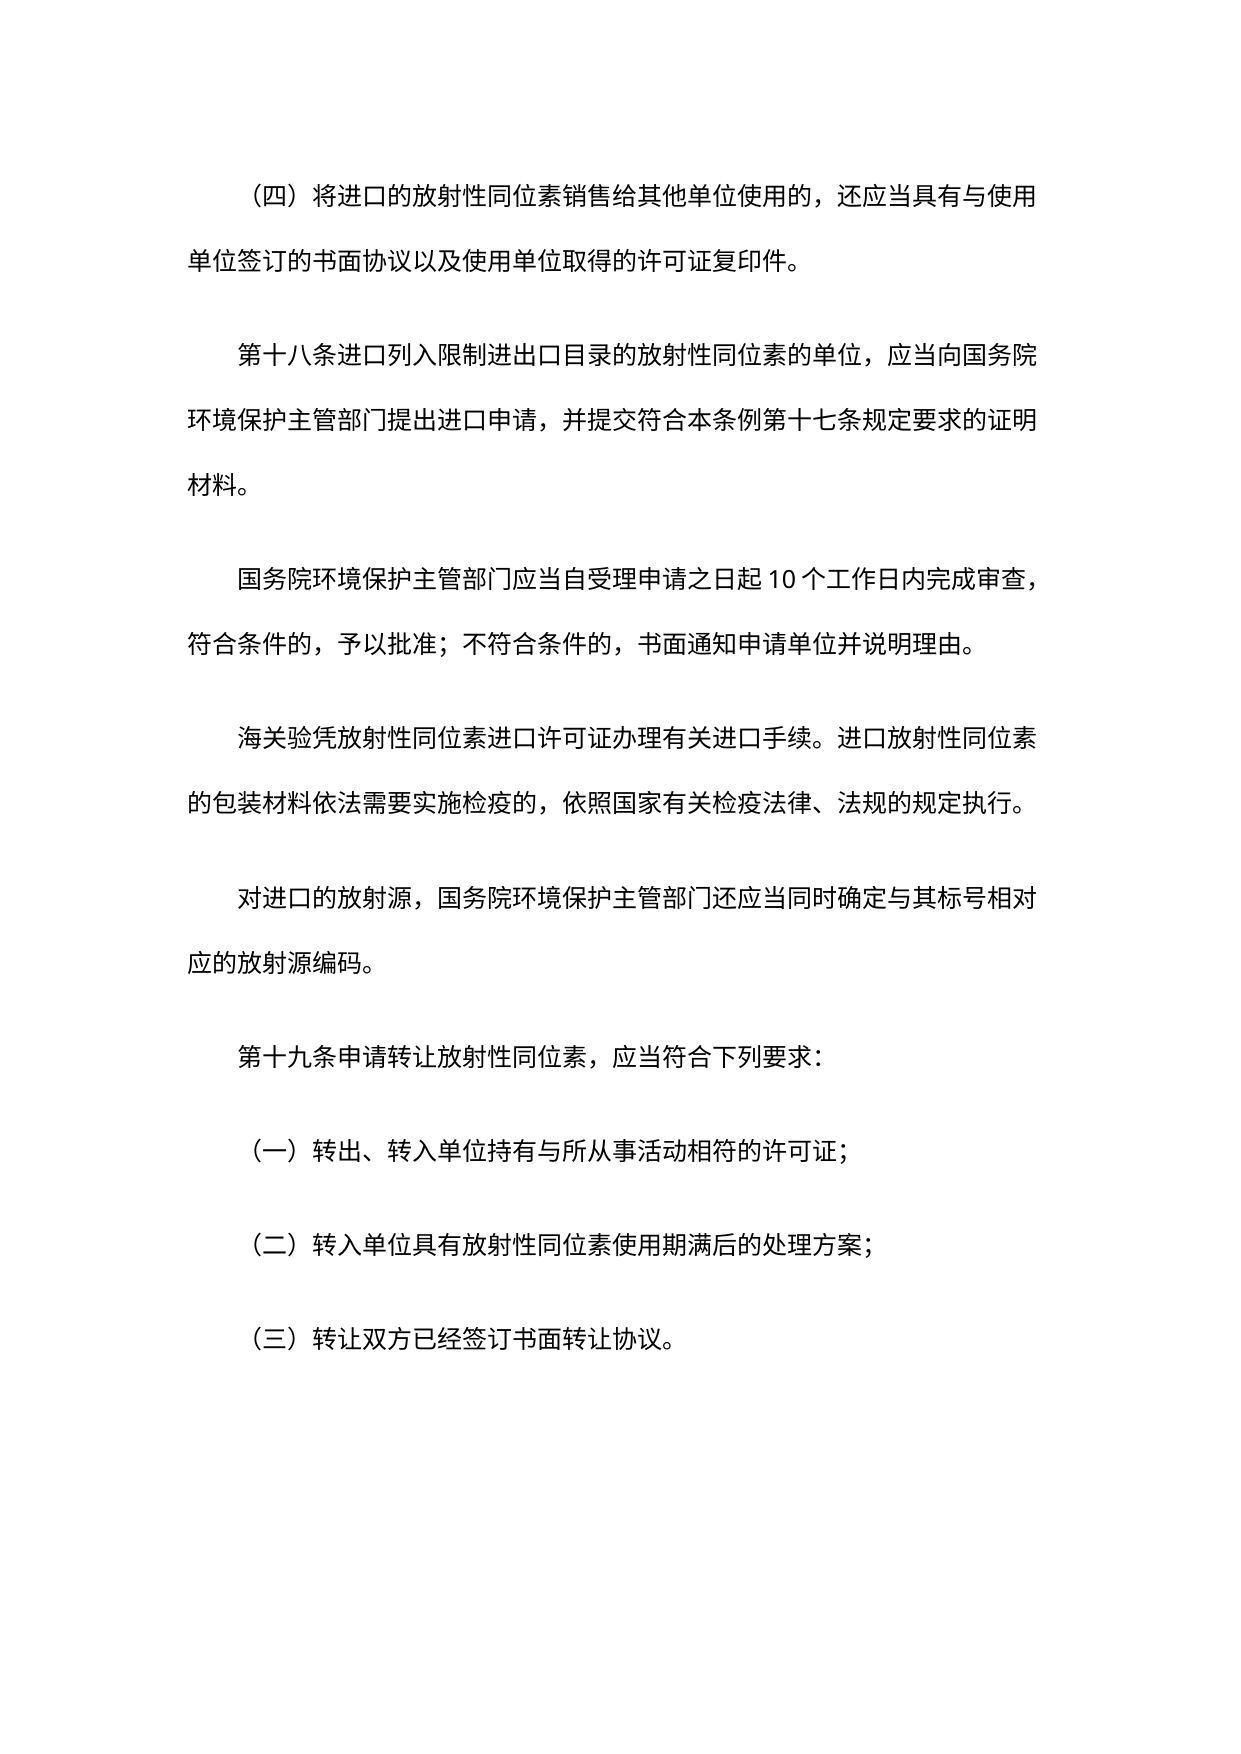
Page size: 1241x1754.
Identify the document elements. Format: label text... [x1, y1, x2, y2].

text （四）将进口的放射性同位素销售给其他单位使用的，还应当具有与使用单位签订的书面协议以及使用单位取得的许可证复印件。 [187, 162, 1053, 292]
text 对进口的放射源，国务院环境保护主管部门还应当同时确定与其标号相对应的放射源编码。 [187, 864, 1053, 994]
text 海关验凭放射性同位素进口许可证办理有关进口手续。进口放射性同位素的包装材料依法需要实施检疫的，依照国家有关检疫法律、法规的规定执行。 [187, 704, 1053, 834]
text （一）转出、转入单位持有与所从事活动相符的许可证； [187, 1117, 1053, 1182]
text （三）转让双方已经签订书面转让协议。 [187, 1305, 1053, 1370]
text 第十九条申请转让放射性同位素，应当符合下列要求： [187, 1023, 1053, 1088]
text 第十八条进口列入限制进出口目录的放射性同位素的单位，应当向国务院环境保护主管部门提出进口申请，并提交符合本条例第十七条规定要求的证明材料。 [187, 321, 1053, 516]
text 国务院环境保护主管部门应当自受理申请之日起10个工作日内完成审查，符合条件的，予以批准；不符合条件的，书面通知申请单位并说明理由。 [187, 545, 1053, 675]
text （二）转入单位具有放射性同位素使用期满后的处理方案； [187, 1211, 1053, 1276]
